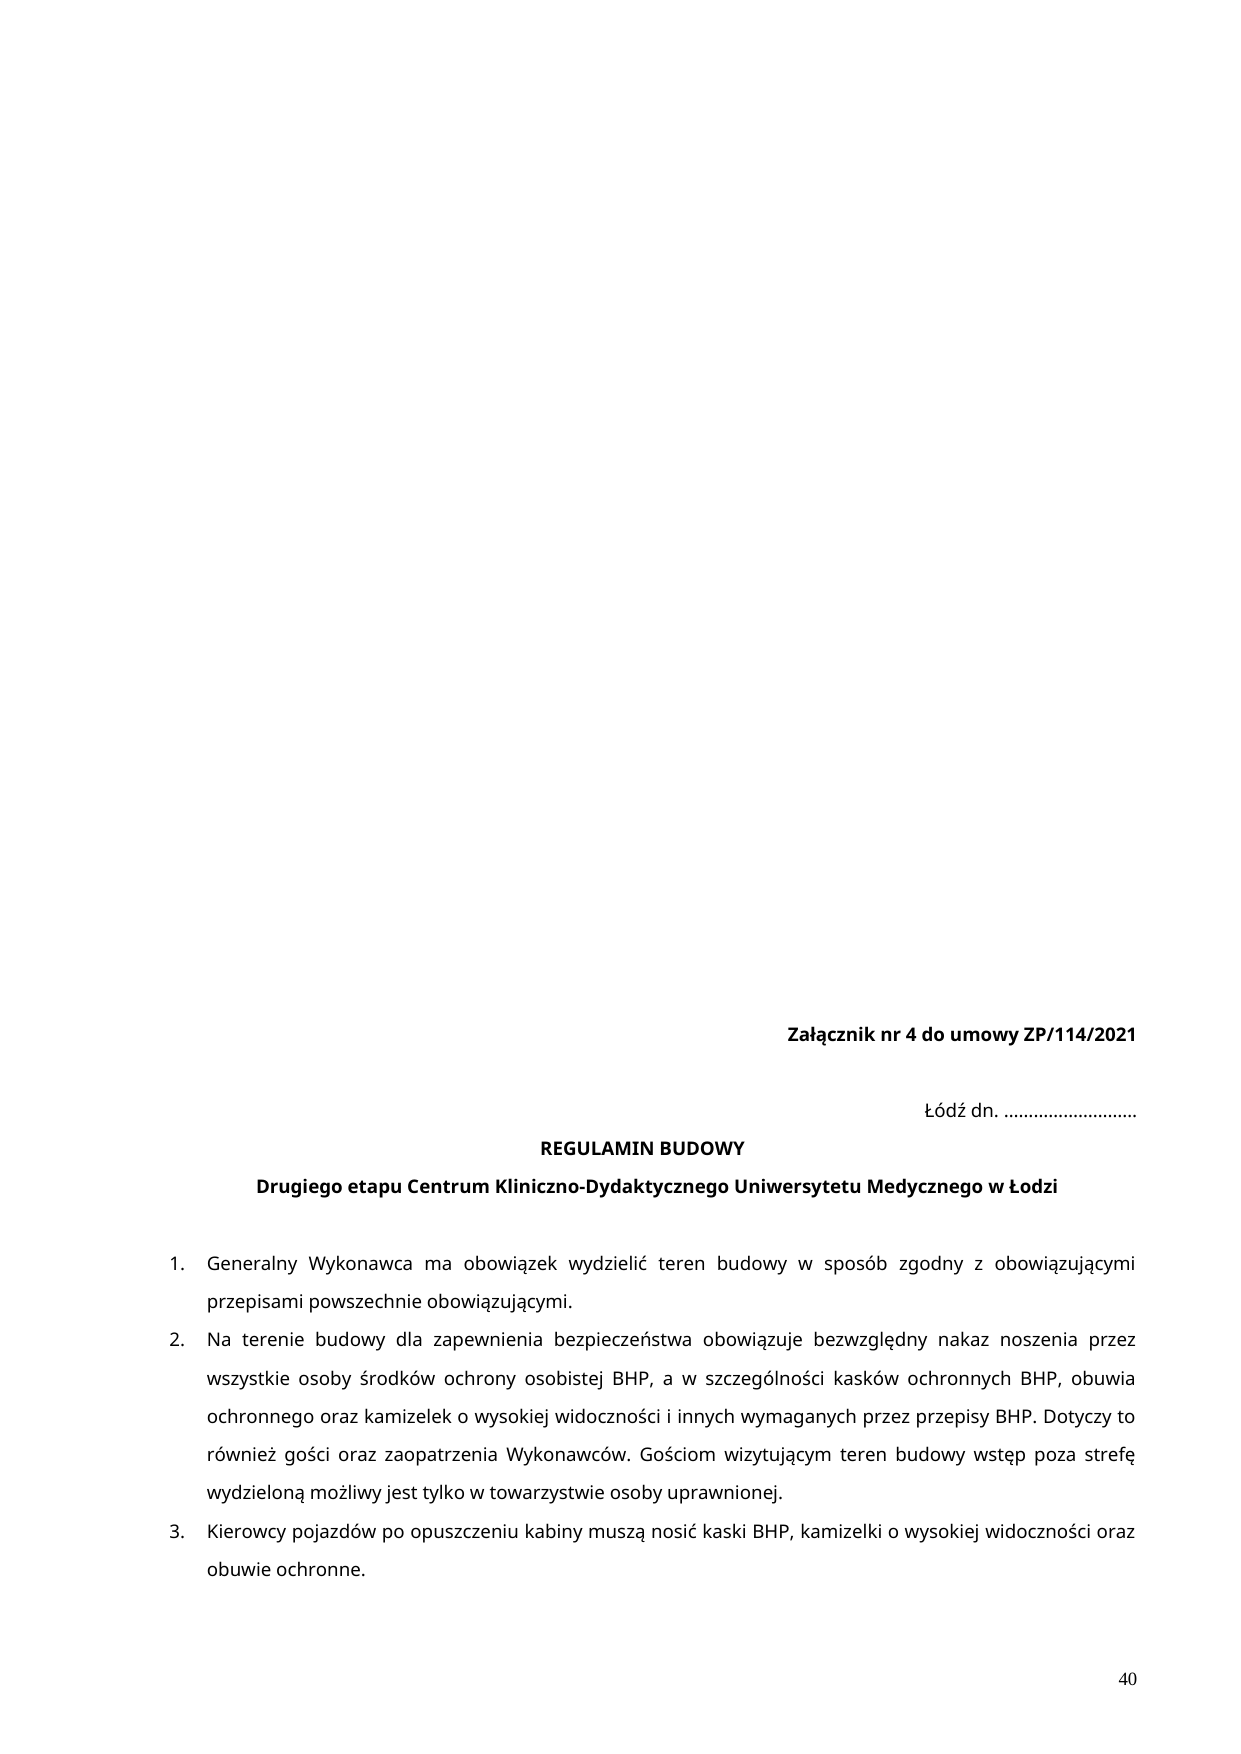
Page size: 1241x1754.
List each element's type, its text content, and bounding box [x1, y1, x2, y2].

text Drugiego etapu Centrum Kliniczno-Dydaktycznego Uniwersytetu Medycznego w Łodzi [177, 1174, 1137, 1199]
list Kierowcy pojazdów po opuszczeniu kabiny muszą nosić kaski BHP, kamizelki o wysokiej widoczności oraz obuwie ochronne. [169, 1518, 1137, 1582]
text REGULAMIN BUDOWY [148, 1136, 1137, 1161]
list Generalny Wykonawca ma obowiązek wydzielić teren budowy w sposób zgodny z obowiązującymi przepisami powszechnie obowiązującymi. [169, 1250, 1137, 1314]
text Łódź dn. ……………………… [148, 1097, 1137, 1123]
list Na terenie budowy dla zapewnienia bezpieczeństwa obowiązuje bezwzględny nakaz noszenia przez wszystkie osoby środków ochrony osobistej BHP, a w szczególności kasków ochronnych BHP, obuwia ochronnego oraz kamizelek o wysokiej widoczności i innych wymaganych przez przepisy BHP. Dotyczy to również gości oraz zaopatrzenia Wykonawców. Gościom wizytującym teren budowy wstęp poza strefę wydzieloną możliwy jest tylko w towarzystwie osoby uprawnionej. [169, 1327, 1137, 1505]
text Załącznik nr 4 do umowy ZP/114/2021 [148, 1021, 1137, 1046]
